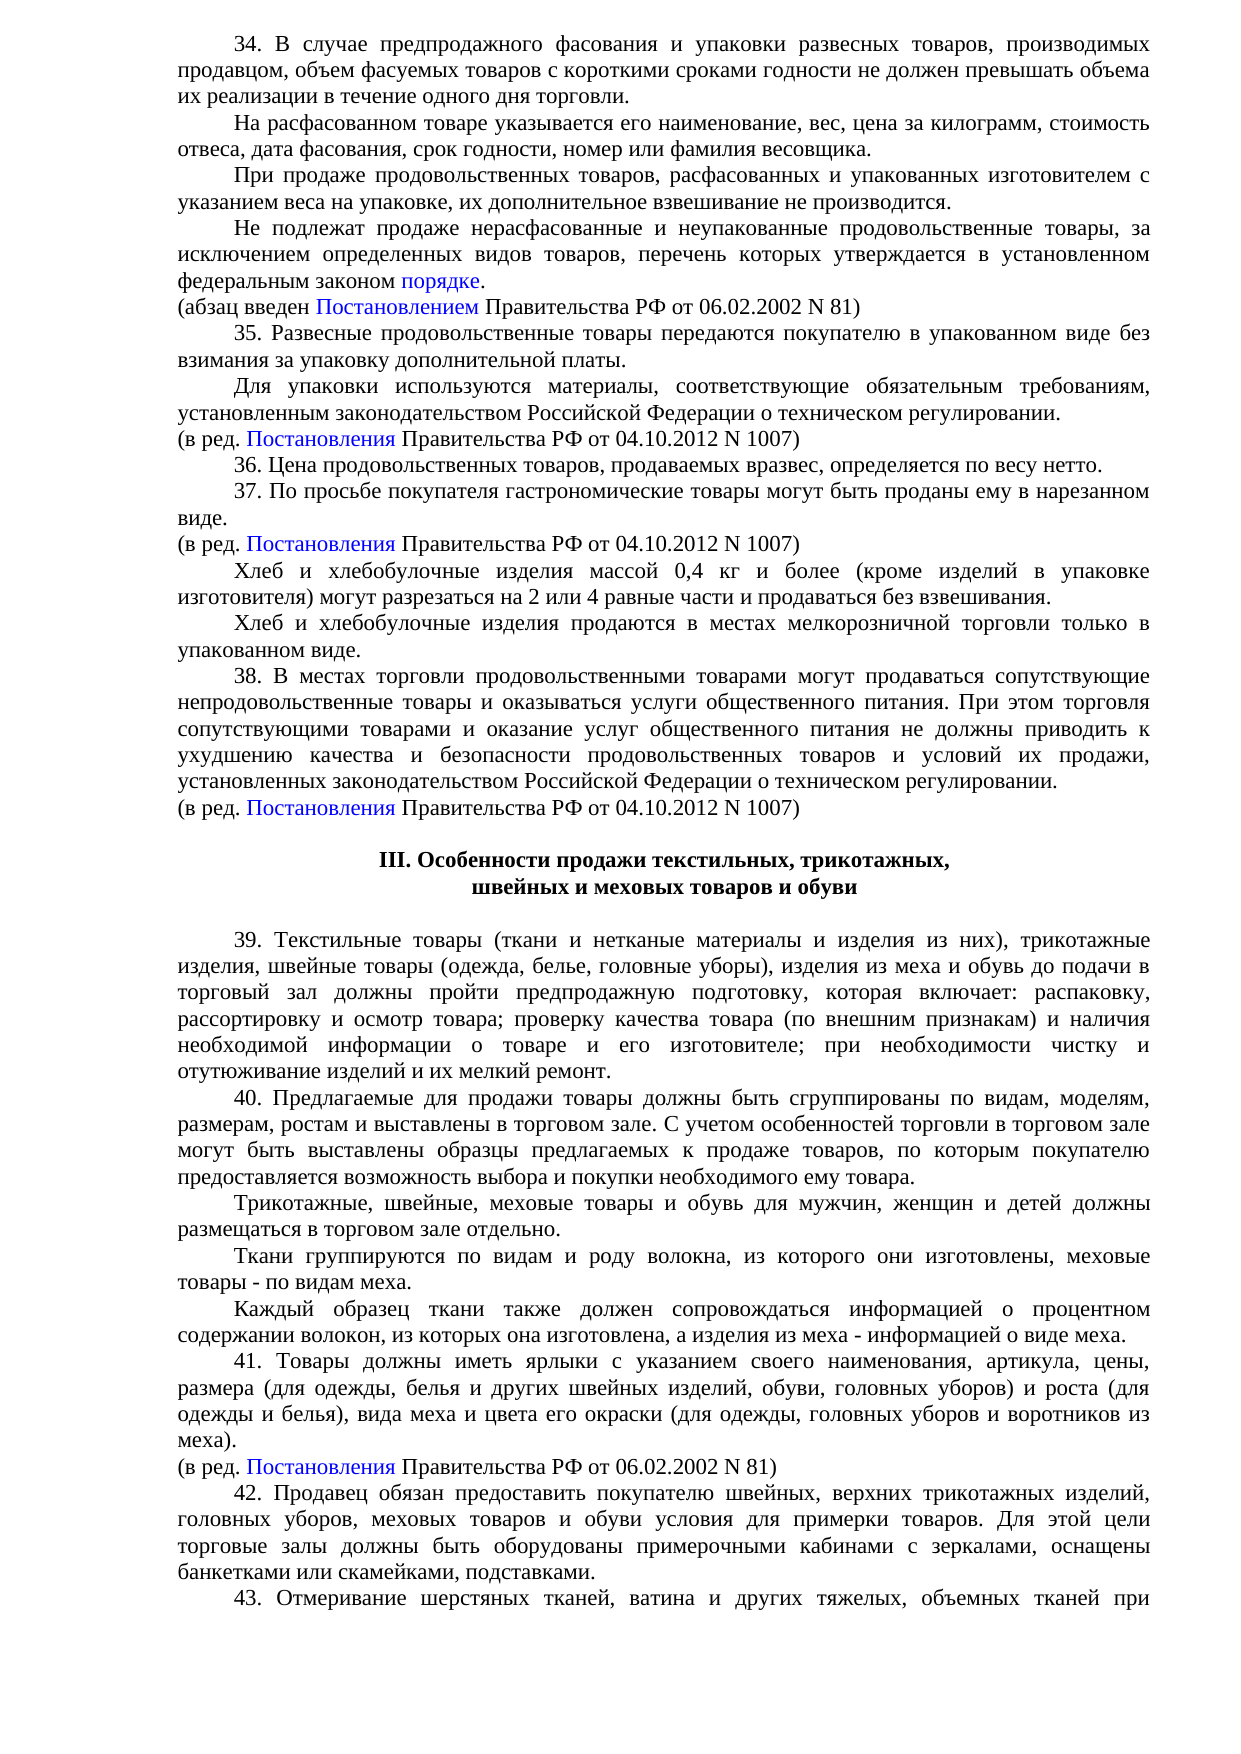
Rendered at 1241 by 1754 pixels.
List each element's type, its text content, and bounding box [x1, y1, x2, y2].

title III. Особенности продажи текстильных, трикотажных, [177, 847, 1152, 873]
text (в ред. Постановления Правительства РФ от 04.10.2012 N 1007) [177, 530, 1152, 557]
text На расфасованном товаре указывается его наименование, вес, цена за килограмм, стоимость отвеса, дата фасования, срок годности, номер или фамилия весовщика. [177, 109, 1152, 161]
text 35. Развесные продовольственные товары передаются покупателю в упакованном виде без взимания за упаковку дополнительной платы. [177, 319, 1152, 372]
text 38. В местах торговли продовольственными товарами могут продаваться сопутствующие непродовольственные товары и оказываться услуги общественного питания. При этом торговля сопутствующими товарами и оказание услуг общественного питания не должны приводить к ухудшению качества и безопасности продовольственных товаров и условий их продажи, установленных законодательством Российской Федерации о техническом регулировании. [177, 662, 1152, 794]
text Не подлежат продаже нерасфасованные и неупакованные продовольственные товары, за исключением определенных видов товаров, перечень которых утверждается в установленном федеральным законом порядке. [177, 214, 1152, 293]
text (абзац введен Постановлением Правительства РФ от 06.02.2002 N 81) [177, 293, 1152, 319]
text (в ред. Постановления Правительства РФ от 06.02.2002 N 81) [177, 1453, 1152, 1479]
text (в ред. Постановления Правительства РФ от 04.10.2012 N 1007) [177, 425, 1152, 451]
text Для упаковки используются материалы, соответствующие обязательным требованиям, установленным законодательством Российской Федерации о техническом регулировании. [177, 372, 1152, 425]
text 39. Текстильные товары (ткани и нетканые материалы и изделия из них), трикотажные изделия, швейные товары (одежда, белье, головные уборы), изделия из меха и обувь до подачи в торговый зал должны пройти предпродажную подготовку, которая включает: распаковку, рассортировку и осмотр товара; проверку качества товара (по внешним признакам) и наличия необходимой информации о товаре и его изготовителе; при необходимости чистку и отутюживание изделий и их мелкий ремонт. [177, 926, 1152, 1084]
text Каждый образец ткани также должен сопровождаться информацией о процентном содержании волокон, из которых она изготовлена, а изделия из меха - информацией о виде меха. [177, 1294, 1152, 1347]
text Хлеб и хлебобулочные изделия массой 0,4 кг и более (кроме изделий в упаковке изготовителя) могут разрезаться на 2 или 4 равные части и продаваться без взвешивания. [177, 557, 1152, 609]
text 37. По просьбе покупателя гастрономические товары могут быть проданы ему в нарезанном виде. [177, 478, 1152, 530]
text 40. Предлагаемые для продажи товары должны быть сгруппированы по видам, моделям, размерам, ростам и выставлены в торговом зале. С учетом особенностей торговли в торговом зале могут быть выставлены образцы предлагаемых к продаже товаров, по которым покупателю предоставляется возможность выбора и покупки необходимого ему товара. [177, 1084, 1152, 1189]
text 41. Товары должны иметь ярлыки с указанием своего наименования, артикула, цены, размера (для одежды, белья и других швейных изделий, обуви, головных уборов) и роста (для одежды и белья), вида меха и цвета его окраски (для одежды, головных уборов и воротников из меха). [177, 1347, 1152, 1453]
text Трикотажные, швейные, меховые товары и обувь для мужчин, женщин и детей должны размещаться в торговом зале отдельно. [177, 1189, 1152, 1242]
text Ткани группируются по видам и роду волокна, из которого они изготовлены, меховые товары - по видам меха. [177, 1242, 1152, 1294]
text 42. Продавец обязан предоставить покупателю швейных, верхних трикотажных изделий, головных уборов, меховых товаров и обуви условия для примерки товаров. Для этой цели торговые залы должны быть оборудованы примерочными кабинами с зеркалами, оснащены банкетками или скамейками, подставками. [177, 1479, 1152, 1584]
text (в ред. Постановления Правительства РФ от 04.10.2012 N 1007) [177, 794, 1152, 820]
text Хлеб и хлебобулочные изделия продаются в местах мелкорозничной торговли только в упакованном виде. [177, 609, 1152, 662]
text 36. Цена продовольственных товаров, продаваемых вразвес, определяется по весу нетто. [177, 451, 1152, 478]
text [177, 1584, 1152, 1611]
text 34. В случае предпродажного фасования и упаковки развесных товаров, производимых продавцом, объем фасуемых товаров с короткими сроками годности не должен превышать объема их реализации в течение одного дня торговли. [177, 29, 1152, 109]
title швейных и меховых товаров и обуви [177, 873, 1152, 899]
text При продаже продовольственных товаров, расфасованных и упакованных изготовителем с указанием веса на упаковке, их дополнительное взвешивание не производится. [177, 161, 1152, 214]
